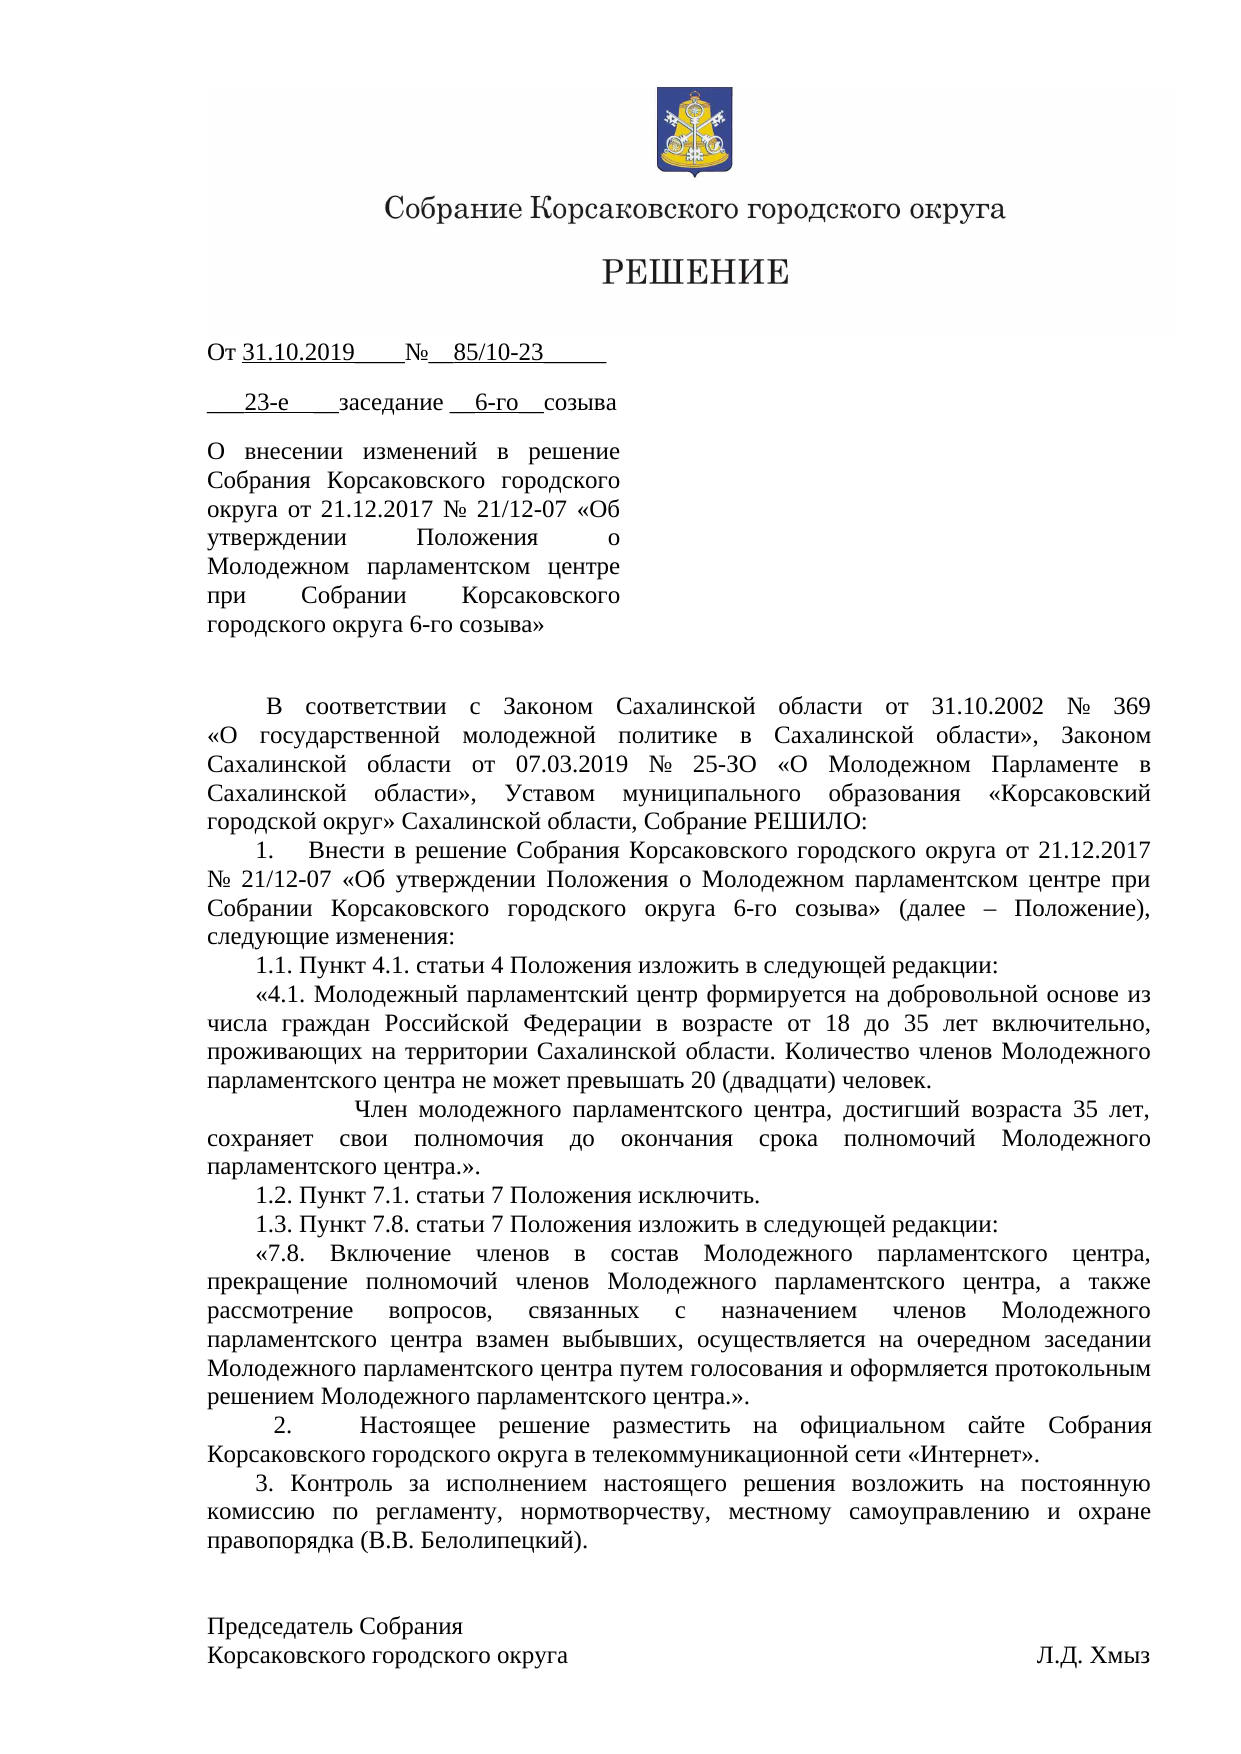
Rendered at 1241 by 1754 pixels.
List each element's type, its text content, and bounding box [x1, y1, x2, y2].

text В соответствии с Законом Сахалинской области от 31.10.2002 № 369 «О государственной молодежной политике в Сахалинской области», Законом Сахалинской области от 07.03.2019 № 25-ЗО «О Молодежном Парламенте в Сахалинской области», Уставом муниципального образования «Корсаковский городской округ» Сахалинской области, Собрание РЕШИЛО: [207, 691, 1152, 835]
list Член молодежного парламентского центра, достигший возраста 35 лет, сохраняет свои полномочия до окончания срока полномочий Молодежного парламентского центра.». [207, 1094, 1152, 1180]
text ___23-е __заседание __6-го__созыва [207, 387, 620, 415]
text Председатель Собрания [207, 1611, 1152, 1640]
text О внесении изменений в решение Собрания Корсаковского городского округа от 21.12.2017 № 21/12-07 «Об утверждении Положения о Молодежном парламентском центре при Собрании Корсаковского городского округа 6-го созыва» [207, 436, 620, 637]
text 3. Контроль за исполнением настоящего решения возложить на постоянную комиссию по регламенту, нормотворчеству, местному самоуправлению и охране правопорядка (В.В. Белолипецкий). [207, 1468, 1152, 1554]
text Корсаковского городского округа Л.Д. Хмыз [207, 1640, 1152, 1669]
list «4.1. Молодежный парламентский центр формируется на добровольной основе из числа граждан Российской Федерации в возрасте от 18 до 35 лет включительно, проживающих на территории Сахалинской области. Количество членов Молодежного парламентского центра не может превышать 20 (двадцати) человек. [207, 979, 1152, 1094]
list «7.8. Включение членов в состав Молодежного парламентского центра, прекращение полномочий членов Молодежного парламентского центра, а также рассмотрение вопросов, связанных с назначением членов Молодежного парламентского центра взамен выбывших, осуществляется на очередном заседании Молодежного парламентского центра путем голосования и оформляется протокольным решением Молодежного парламентского центра.». [207, 1238, 1152, 1410]
list 1.1. Пункт 4.1. статьи 4 Положения изложить в следующей редакции: [255, 950, 1152, 979]
text От 31.10.2019____№__85/10-23_____ [207, 337, 620, 366]
list 1.3. Пункт 7.8. статьи 7 Положения изложить в следующей редакции: [207, 1209, 1152, 1238]
list Внести в решение Собрания Корсаковского городского округа от 21.12.2017 № 21/12-07 «Об утверждении Положения о Молодежном парламентском центре при Собрании Корсаковского городского округа 6-го созыва» (далее – Положение), следующие изменения: [207, 835, 1152, 950]
list 1.2. Пункт 7.1. статьи 7 Положения исключить. [207, 1180, 1152, 1209]
picture [206, 87, 1181, 337]
text 2. Настоящее решение разместить на официальном сайте Собрания Корсаковского городского округа в телекоммуникационной сети «Интернет». [207, 1410, 1152, 1468]
